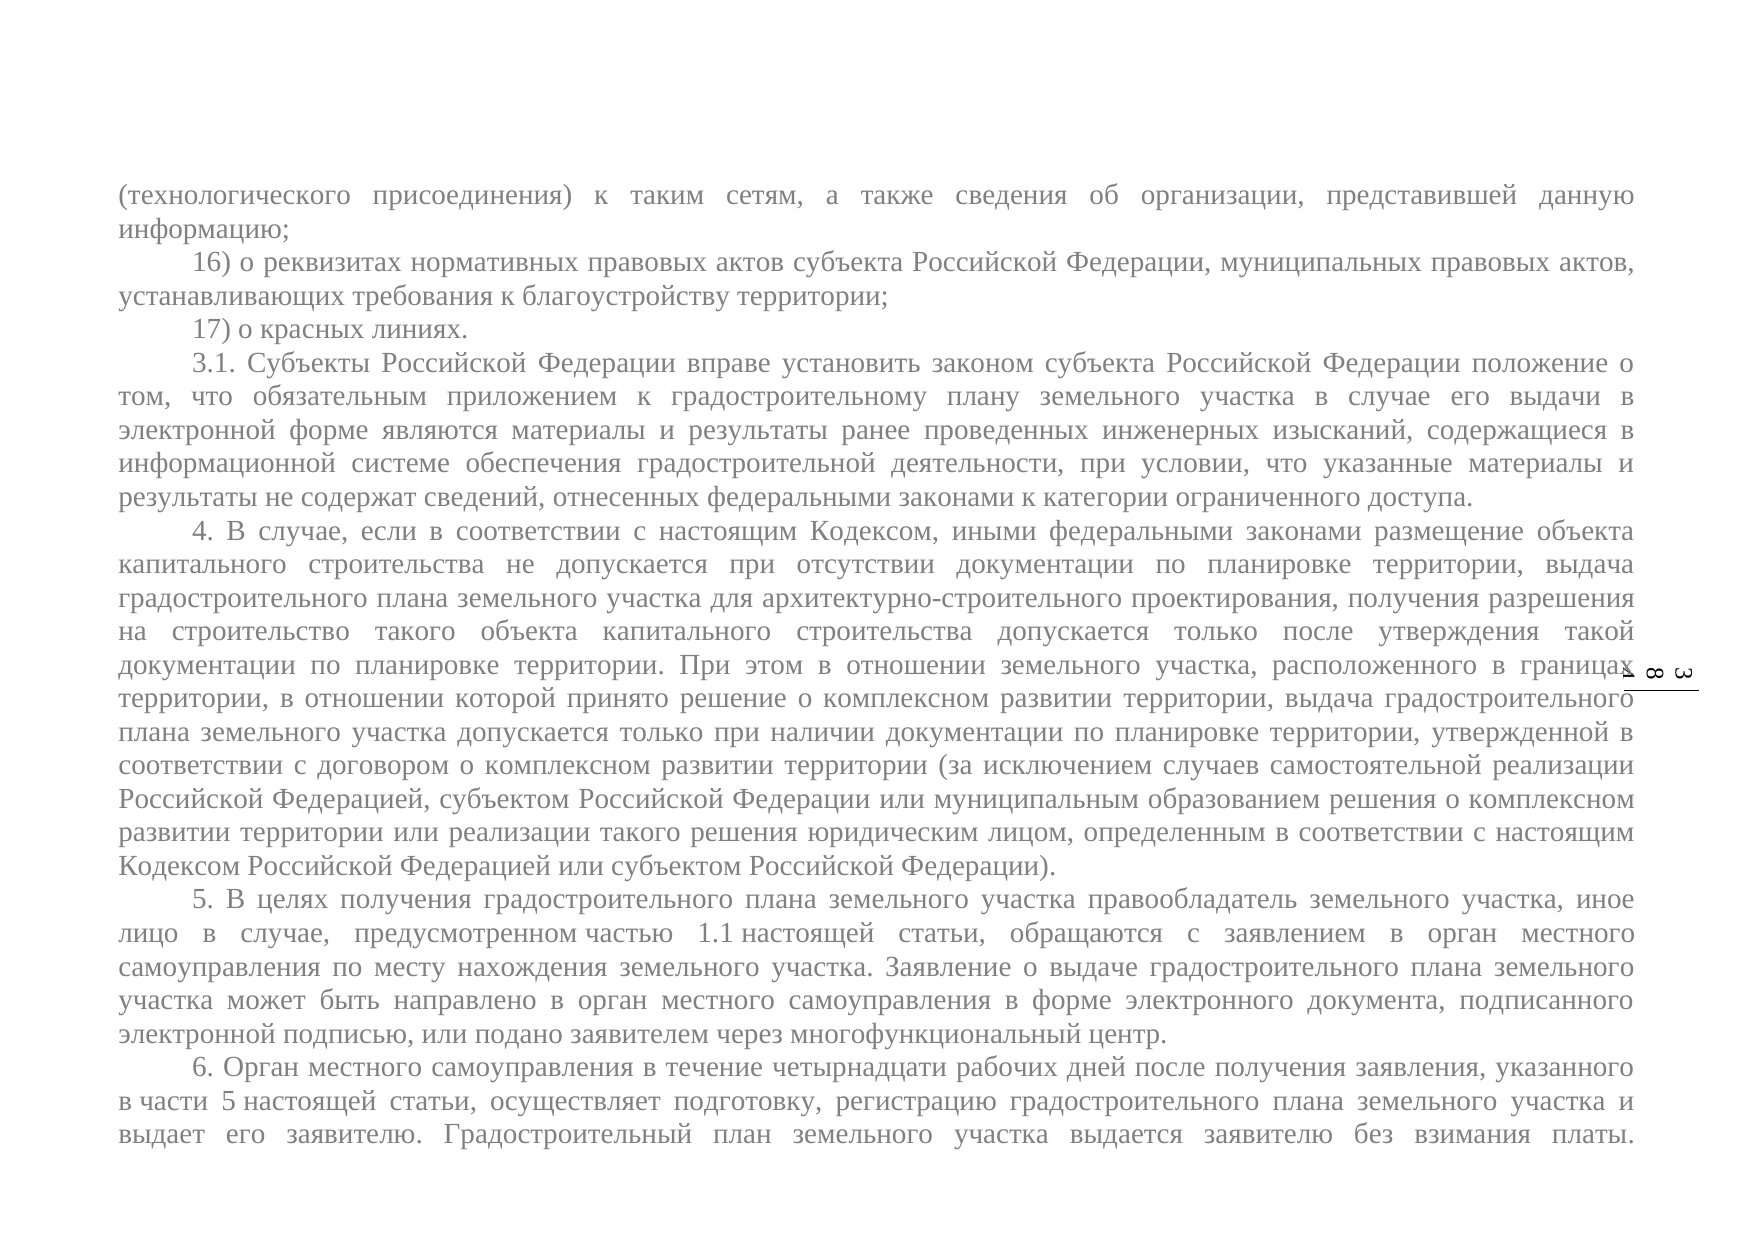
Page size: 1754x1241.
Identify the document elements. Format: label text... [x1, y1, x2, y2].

text 3.1. Субъекты Российской Федерации вправе установить законом субъекта Российской Федерации положение о том, что обязательным приложением к градостроительному плану земельного участка в случае его выдачи в электронной форме являются материалы и результаты ранее проведенных инженерных изысканий, содержащиеся в информационной системе обеспечения градостроительной деятельности, при условии, что указанные материалы и результаты не содержат сведений, отнесенных федеральными законами к категории ограниченного доступа. [118, 345, 1636, 513]
text 17) о красных линиях. [118, 311, 1636, 345]
text 16) о реквизитах нормативных правовых актов субъекта Российской Федерации, муниципальных правовых актов, устанавливающих требования к благоустройству территории; [118, 244, 1636, 311]
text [118, 177, 1636, 244]
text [118, 1049, 1636, 1150]
text 4. В случае, если в соответствии с настоящим Кодексом, иными федеральными законами размещение объекта капитального строительства не допускается при отсутствии документации по планировке территории, выдача градостроительного плана земельного участка для архитектурно-строительного проектирования, получения разрешения на строительство такого объекта капитального строительства допускается только после утверждения такой документации по планировке территории. При этом в отношении земельного участка, расположенного в границах территории, в отношении которой принято решение о комплексном развитии территории, выдача градостроительного плана земельного участка допускается только при наличии документации по планировке территории, утвержденной в соответствии с договором о комплексном развитии территории (за исключением случаев самостоятельной реализации Российской Федерацией, субъектом Российской Федерации или муниципальным образованием решения о комплексном развитии территории или реализации такого решения юридическим лицом, определенным в соответствии с настоящим Кодексом Российской Федерацией или субъектом Российской Федерации). [118, 513, 1636, 882]
text 5. В целях получения градостроительного плана земельного участка правообладатель земельного участка, иное лицо в случае, предусмотренном частью 1.1 настоящей статьи, обращаются с заявлением в орган местного самоуправления по месту нахождения земельного участка. Заявление о выдаче градостроительного плана земельного участка может быть направлено в орган местного самоуправления в форме электронного документа, подписанного электронной подписью, или подано заявителем через многофункциональный центр. [118, 882, 1636, 1049]
